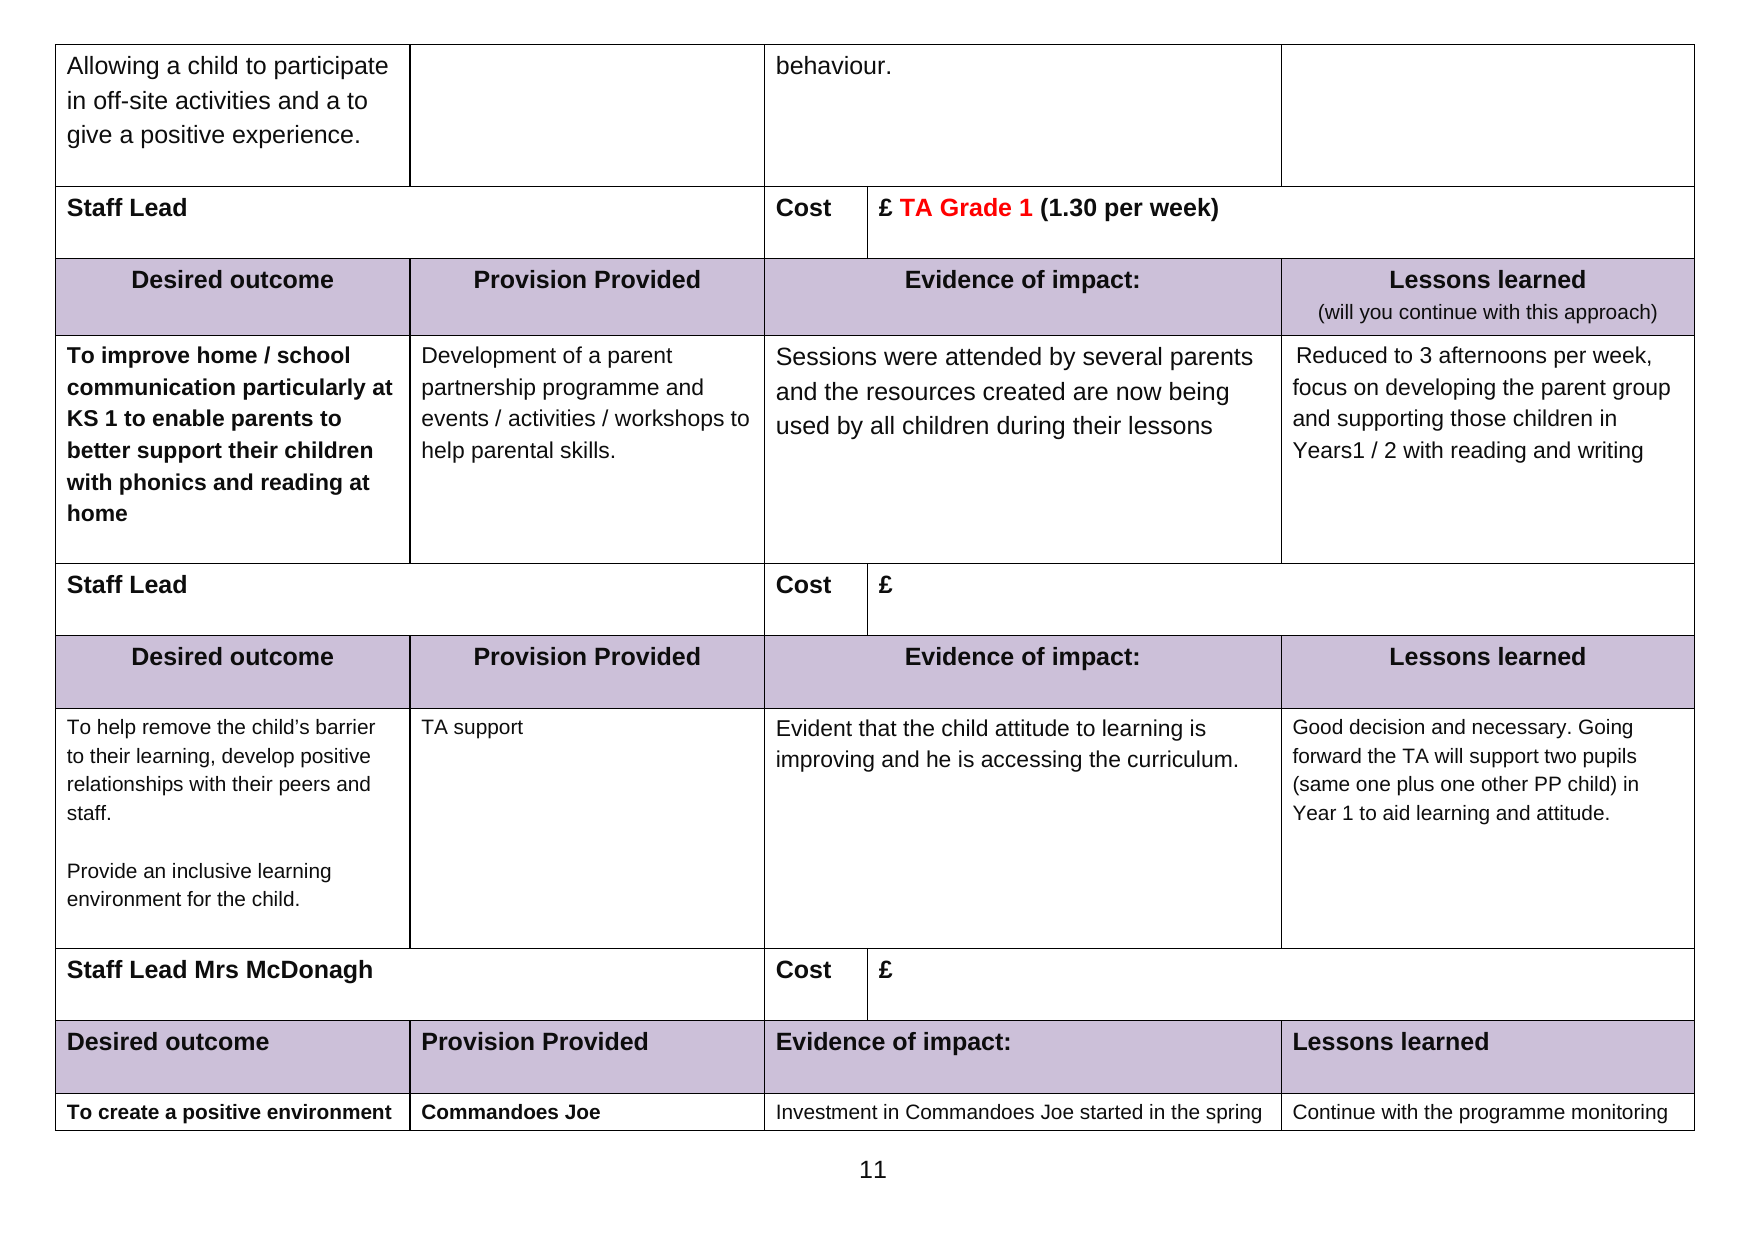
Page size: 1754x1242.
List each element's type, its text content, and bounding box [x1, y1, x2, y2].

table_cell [56, 45, 409, 186]
table_cell Evidence of impact: [765, 636, 1281, 708]
table_cell Good decision and necessary. Going forward the TA will support two pupils (same one plus one other PP child) in Year 1 to aid learning and attitude. [1282, 709, 1694, 948]
table_cell Sessions were attended by several parents and the resources created are now being used by all children during their lessons [765, 336, 1281, 563]
table_cell Desired outcome [56, 636, 409, 708]
table_cell Development of a parent partnership programme and events / activities / workshops to help parental skills. [411, 336, 764, 563]
table_cell Reduced to 3 afternoons per week, focus on developing the parent group and supporting those children in Years1 / 2 with reading and writing [1282, 336, 1694, 563]
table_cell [1282, 1094, 1694, 1129]
table_cell Evidence of impact: [765, 1021, 1281, 1093]
table_cell £ [868, 949, 1694, 1020]
table_cell Cost [765, 949, 867, 1020]
table_cell Commandoes Joe [411, 1094, 764, 1129]
table_cell To improve home / school communication particularly at KS 1 to enable parents to better support their children with phonics and reading at home [56, 336, 409, 563]
table_cell Cost [765, 187, 867, 258]
table_cell £ [868, 564, 1694, 635]
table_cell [411, 45, 764, 186]
table_cell Lessons learned [1282, 636, 1694, 708]
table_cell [1282, 45, 1694, 186]
table_cell Desired outcome [56, 259, 409, 335]
table_cell Provision Provided [411, 259, 764, 335]
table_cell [765, 45, 1281, 186]
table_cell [56, 1094, 409, 1129]
table_cell Evident that the child attitude to learning is improving and he is accessing the curriculum. [765, 709, 1281, 948]
table_cell TA support [411, 709, 764, 948]
table_cell Provision Provided [411, 636, 764, 708]
table_cell Staff Lead [56, 564, 764, 635]
table_cell Evidence of impact: [765, 259, 1281, 335]
table_cell Desired outcome [56, 1021, 409, 1093]
table_cell Staff Lead Mrs McDonagh [56, 949, 764, 1020]
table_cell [765, 1094, 1281, 1129]
table_cell £ TA Grade 1 (1.30 per week) [868, 187, 1694, 258]
table_cell Cost [765, 564, 867, 635]
table_cell Lessons learned [1282, 1021, 1694, 1093]
table_cell To help remove the child’s barrier to their learning, develop positive relationships with their peers and staff. Provide an inclusive learning environment for the child. [56, 709, 409, 948]
table_cell Staff Lead [56, 187, 764, 258]
table_cell Lessons learned (will you continue with this approach) [1282, 259, 1694, 335]
table_cell Provision Provided [411, 1021, 764, 1093]
